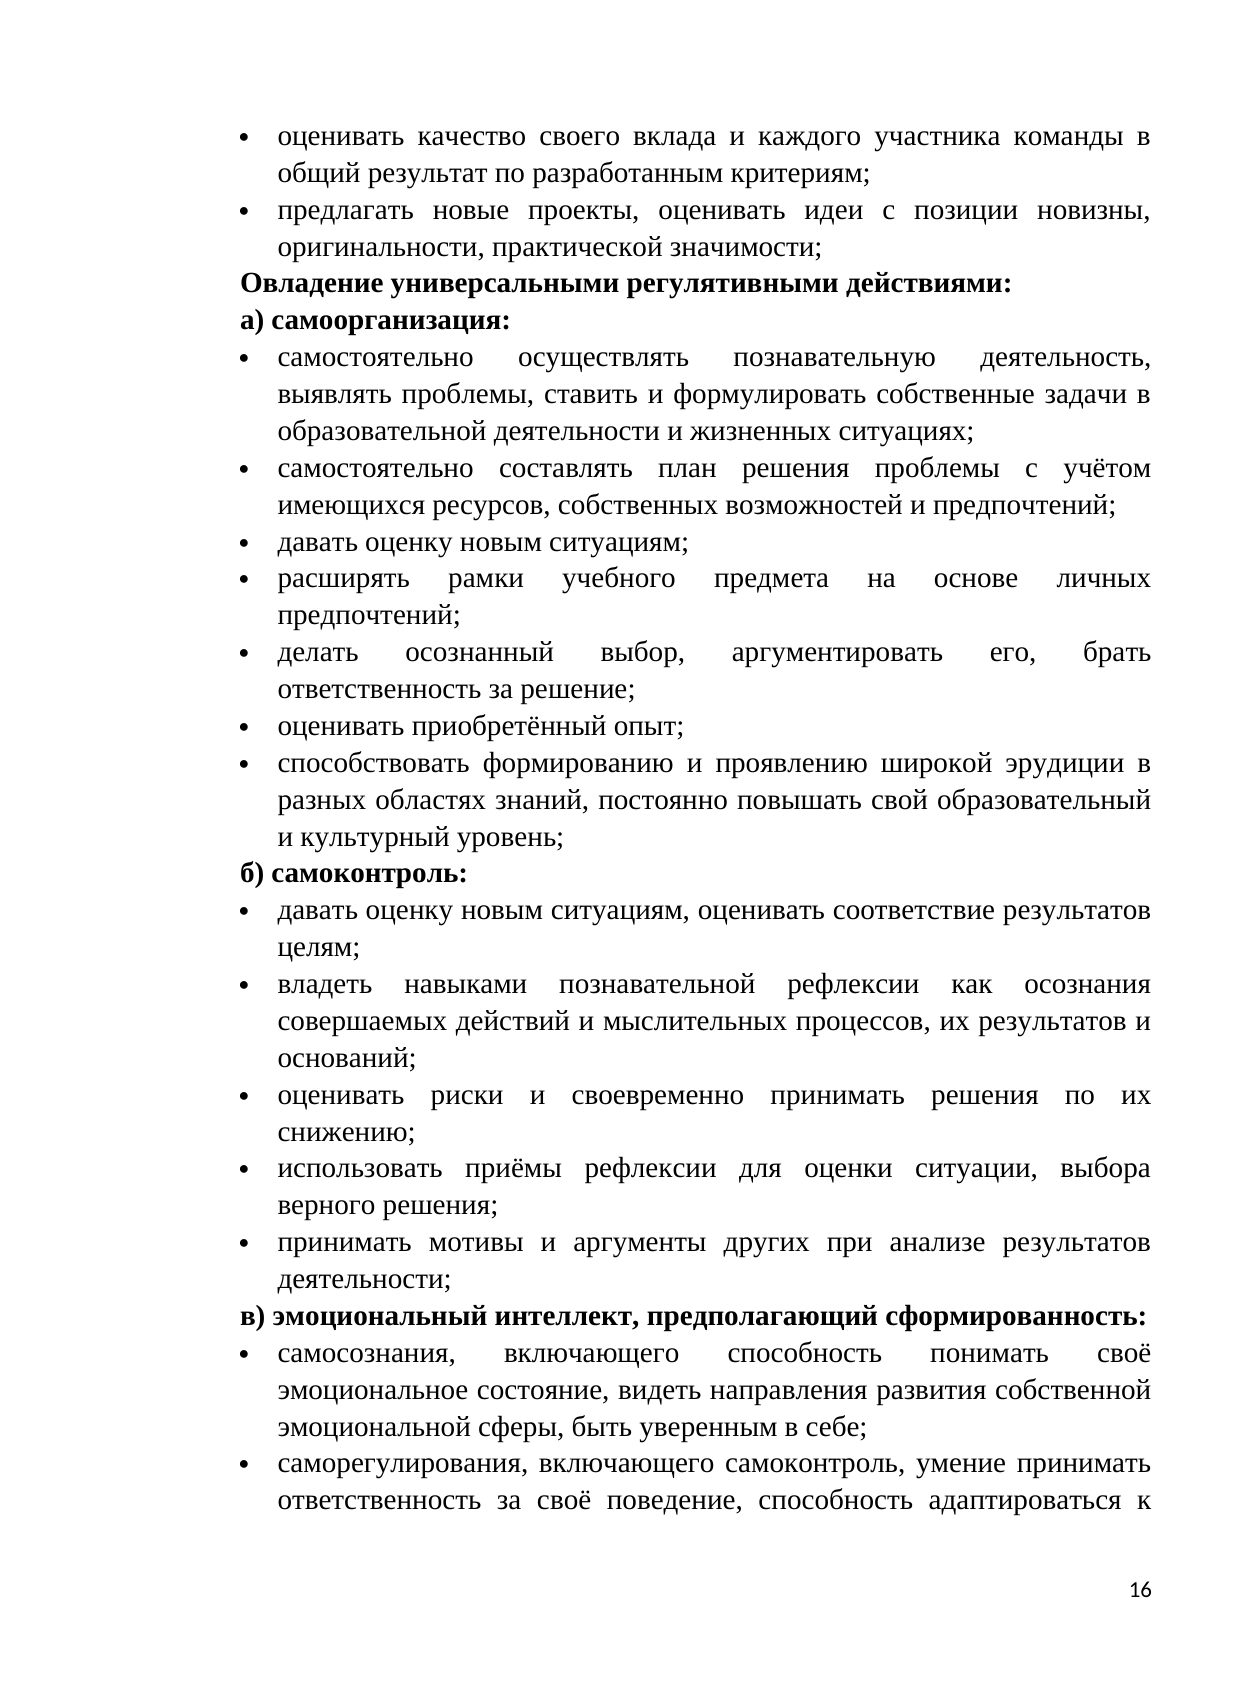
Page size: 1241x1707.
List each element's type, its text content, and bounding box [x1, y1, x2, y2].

text Овладение универсальными регулятивными действиями: [177, 266, 1152, 299]
list владеть навыками познавательной рефлексии как осознания совершаемых действий и мыслительных процессов, их результатов и оснований; [240, 966, 1152, 1073]
list давать оценку новым ситуациям, оценивать соответствие результатов целям; [240, 892, 1152, 963]
list давать оценку новым ситуациям; [240, 524, 1152, 557]
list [240, 1446, 1152, 1516]
list самосознания, включающего способность понимать своё эмоциональное состояние, видеть направления развития собственной эмоциональной сферы, быть уверенным в себе; [240, 1335, 1152, 1442]
list использовать приёмы рефлексии для оценки ситуации, выбора верного решения; [240, 1151, 1152, 1221]
text а) самоорганизация: [177, 302, 1152, 336]
list делать осознанный выбор, аргументировать его, брать ответственность за решение; [240, 634, 1152, 705]
text б) самоконтроль: [177, 856, 1152, 889]
text в) эмоциональный интеллект, предполагающий сформированность: [177, 1298, 1152, 1332]
list принимать мотивы и аргументы других при анализе результатов деятельности; [240, 1224, 1152, 1295]
list самостоятельно осуществлять познавательную деятельность, выявлять проблемы, ставить и формулировать собственные задачи в образовательной деятельности и жизненных ситуациях; [240, 339, 1152, 447]
list способствовать формированию и проявлению широкой эрудиции в разных областях знаний, постоянно повышать свой образовательный и культурный уровень; [240, 745, 1152, 852]
list предлагать новые проекты, оценивать идеи с позиции новизны, оригинальности, практической значимости; [240, 192, 1152, 262]
list оценивать приобретённый опыт; [240, 708, 1152, 742]
list оценивать качество своего вклада и каждого участника команды в общий результат по разработанным критериям; [240, 118, 1152, 188]
list самостоятельно составлять план решения проблемы с учётом имеющихся ресурсов, собственных возможностей и предпочтений; [240, 450, 1152, 520]
list оценивать риски и своевременно принимать решения по их снижению; [240, 1077, 1152, 1147]
list расширять рамки учебного предмета на основе личных предпочтений; [240, 561, 1152, 631]
